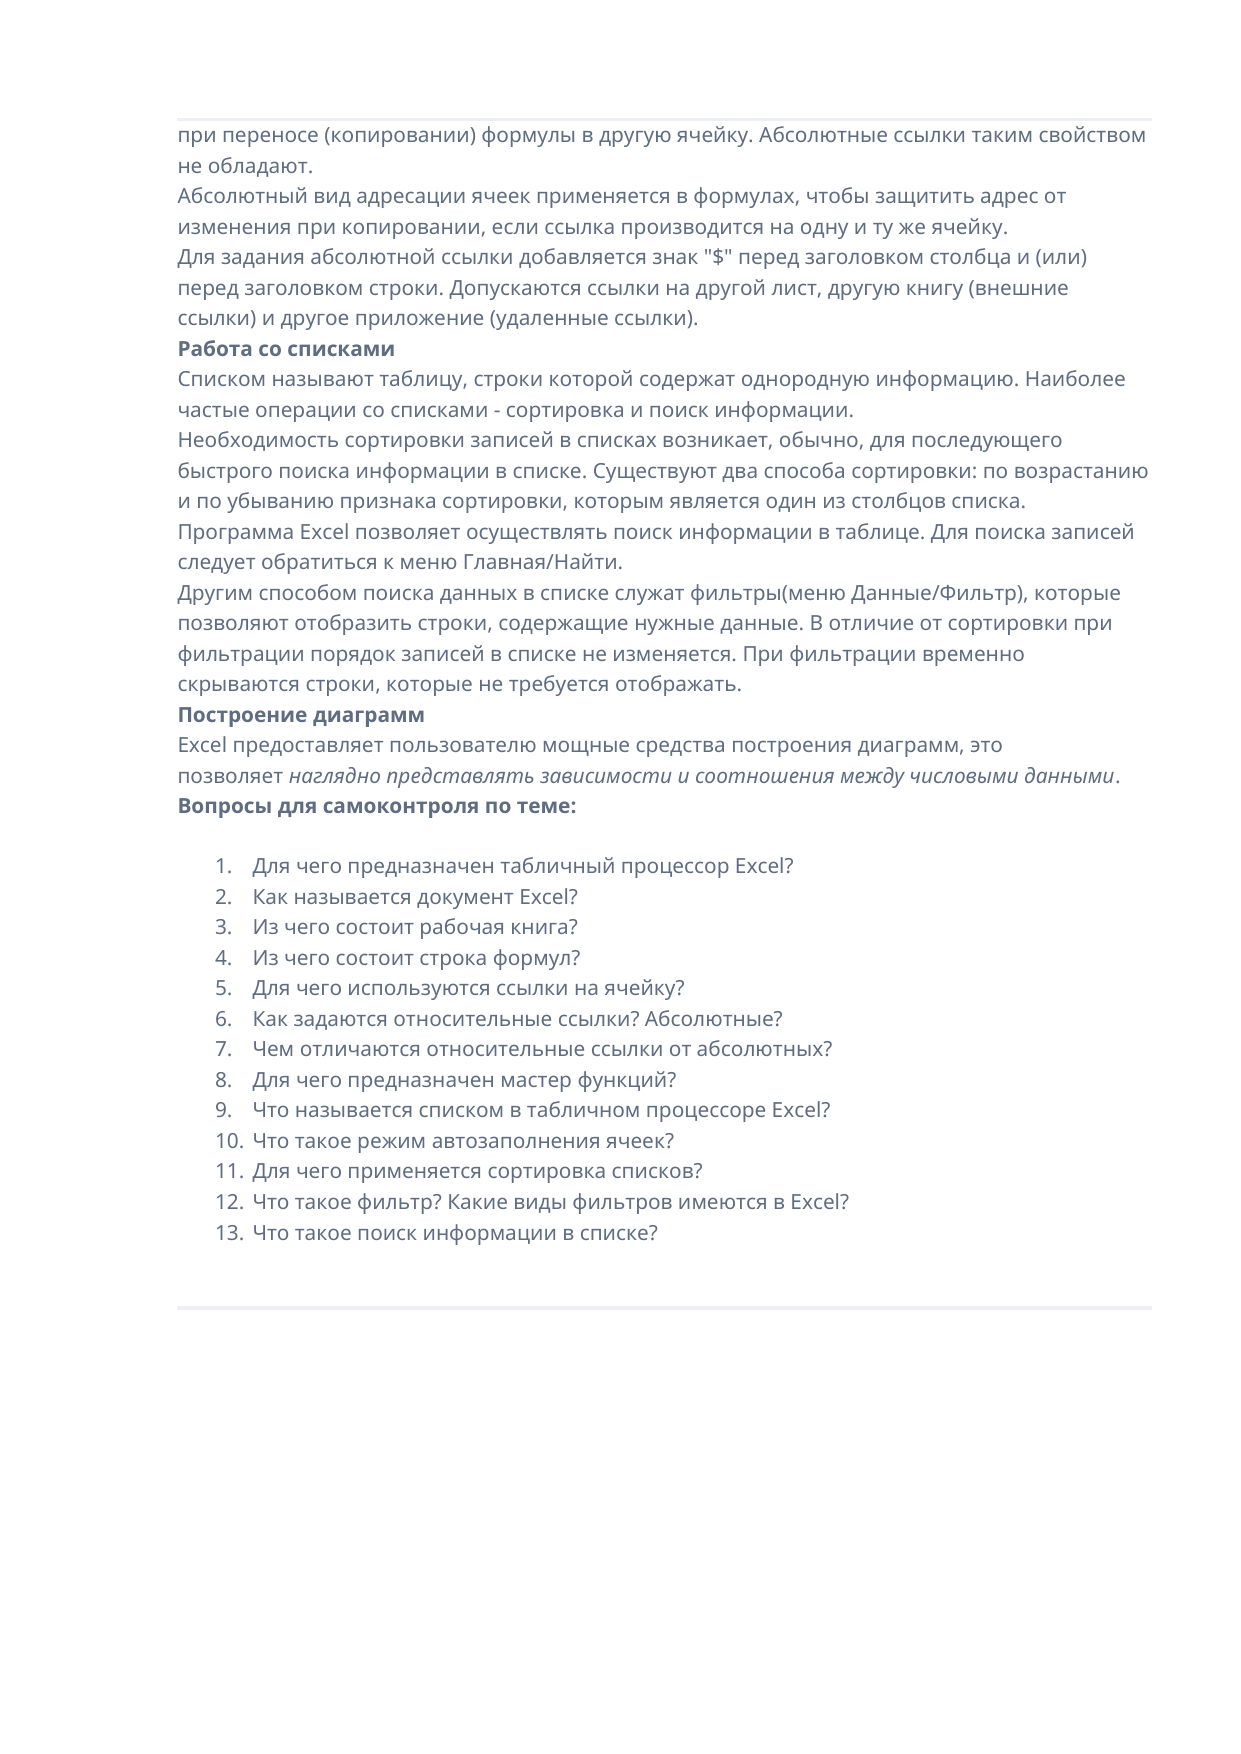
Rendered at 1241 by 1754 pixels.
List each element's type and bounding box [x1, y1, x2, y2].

table_cell [177, 121, 1152, 1306]
